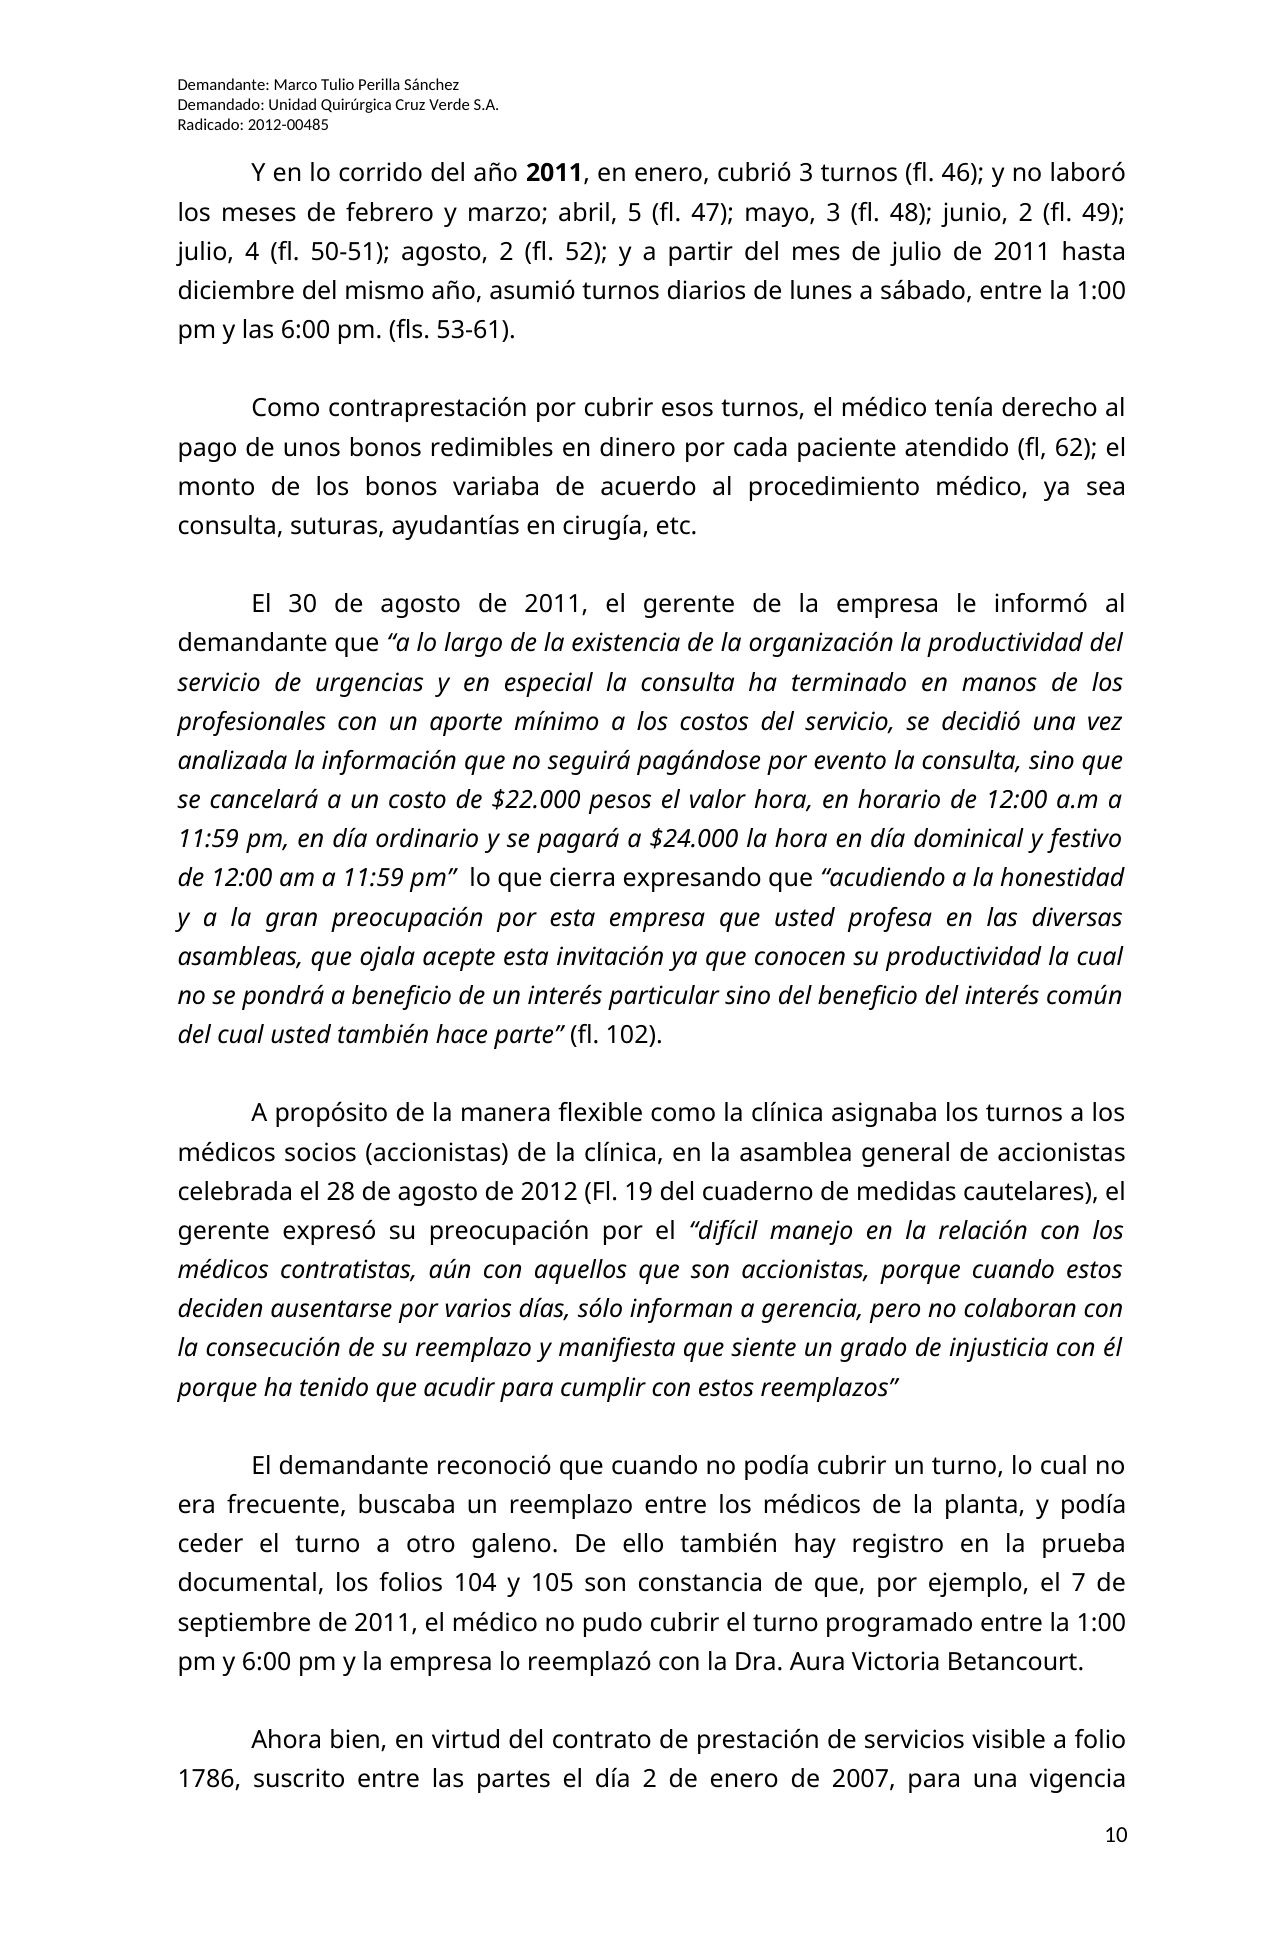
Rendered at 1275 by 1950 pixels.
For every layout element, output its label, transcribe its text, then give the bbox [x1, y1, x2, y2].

text El 30 de agosto de 2011, el gerente de la empresa le informó al demandante que “a lo largo de la existencia de la organización la productividad del servicio de urgencias y en especial la consulta ha terminado en manos de los profesionales con un aporte mínimo a los costos del servicio, se decidió una vez analizada la información que no seguirá pagándose por evento la consulta, sino que se cancelará a un costo de $22.000 pesos el valor hora, en horario de 12:00 a.m a 11:59 pm, en día ordinario y se pagará a $24.000 la hora en día dominical y festivo de 12:00 am a 11:59 pm” lo que cierra expresando que “acudiendo a la honestidad y a la gran preocupación por esta empresa que usted profesa en las diversas asambleas, que ojala acepte esta invitación ya que conocen su productividad la cual no se pondrá a beneficio de un interés particular sino del beneficio del interés común del cual usted también hace parte” (fl. 102). [177, 586, 1127, 1051]
text A propósito de la manera flexible como la clínica asignaba los turnos a los médicos socios (accionistas) de la clínica, en la asamblea general de accionistas celebrada el 28 de agosto de 2012 (Fl. 19 del cuaderno de medidas cautelares), el gerente expresó su preocupación por el “difícil manejo en la relación con los médicos contratistas, aún con aquellos que son accionistas, porque cuando estos deciden ausentarse por varios días, sólo informan a gerencia, pero no colaboran con la consecución de su reemplazo y manifiesta que siente un grado de injusticia con él porque ha tenido que acudir para cumplir con estos reemplazos” [177, 1095, 1127, 1403]
text Y en lo corrido del año 2011, en enero, cubrió 3 turnos (fl. 46); y no laboró los meses de febrero y marzo; abril, 5 (fl. 47); mayo, 3 (fl. 48); junio, 2 (fl. 49); julio, 4 (fl. 50-51); agosto, 2 (fl. 52); y a partir del mes de julio de 2011 hasta diciembre del mismo año, asumió turnos diarios de lunes a sábado, entre la 1:00 pm y las 6:00 pm. (fls. 53-61). [177, 155, 1127, 346]
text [177, 1722, 1127, 1795]
text Como contraprestación por cubrir esos turnos, el médico tenía derecho al pago de unos bonos redimibles en dinero por cada paciente atendido (fl, 62); el monto de los bonos variaba de acuerdo al procedimiento médico, ya sea consulta, suturas, ayudantías en cirugía, etc. [177, 390, 1127, 542]
text El demandante reconoció que cuando no podía cubrir un turno, lo cual no era frecuente, buscaba un reemplazo entre los médicos de la planta, y podía ceder el turno a otro galeno. De ello también hay registro en la prueba documental, los folios 104 y 105 son constancia de que, por ejemplo, el 7 de septiembre de 2011, el médico no pudo cubrir el turno programado entre la 1:00 pm y 6:00 pm y la empresa lo reemplazó con la Dra. Aura Victoria Betancourt. [177, 1448, 1127, 1677]
